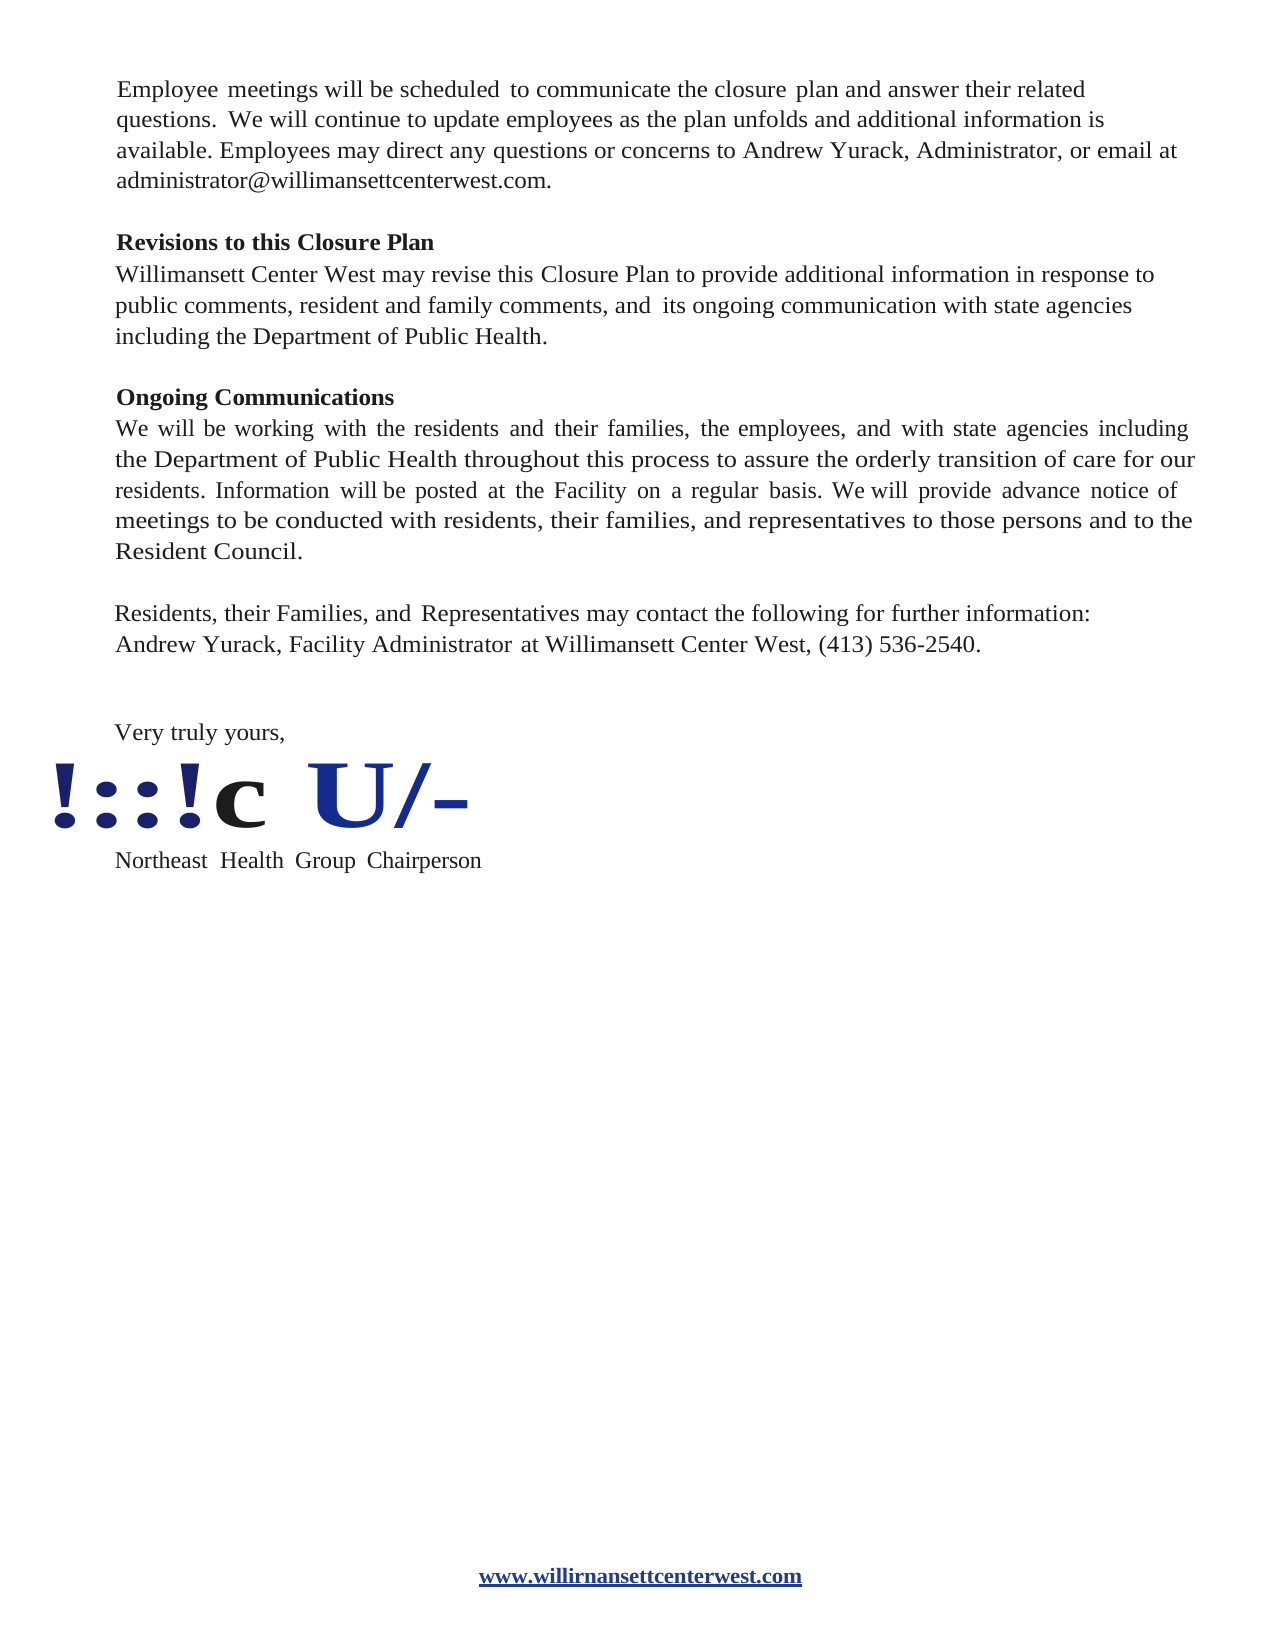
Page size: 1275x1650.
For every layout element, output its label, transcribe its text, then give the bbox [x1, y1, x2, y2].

text www.willirnansettcenterwest.com [476, 1563, 804, 1588]
text Very truly yours, [114, 723, 1210, 744]
text Employee meetings will be scheduled to communicate the closure plan and answer their related questions. We will continue to update employees as the plan unfolds and additional information is available. Employees may direct any questions or concerns to Andrew Yurack, Administrator, or email at administrator@willimansettcenterwest.com. [116, 75, 1182, 194]
subtitle Revisions to this Closure Plan [116, 228, 1210, 256]
text We will be working with the residents and their families, the employees, and with state agencies including the Department of Public Health throughout this process to assure the orderly transition of care for our residents. Information will be posted at the Facility on a regular basis. We will provide advance notice of meetings to be conducted with residents, their families, and representatives to those persons and to the Resident Council. [115, 414, 1210, 564]
text Residents, their Families, and Representatives may contact the following for further information: Andrew Yurack, Facility Administrator at Willimansett Center West, (413) 536-2540. [114, 599, 1169, 658]
text Willimansett Center West may revise this Closure Plan to provide additional information in response to public comments, resident and family comments, and its ongoing communication with state agencies including the Department of Public Health. [115, 259, 1210, 349]
text Northeast Health Group Chairperson [114, 848, 1210, 874]
text !::!c U/- [44, 744, 1210, 848]
subtitle Ongoing Communications [116, 383, 1210, 411]
